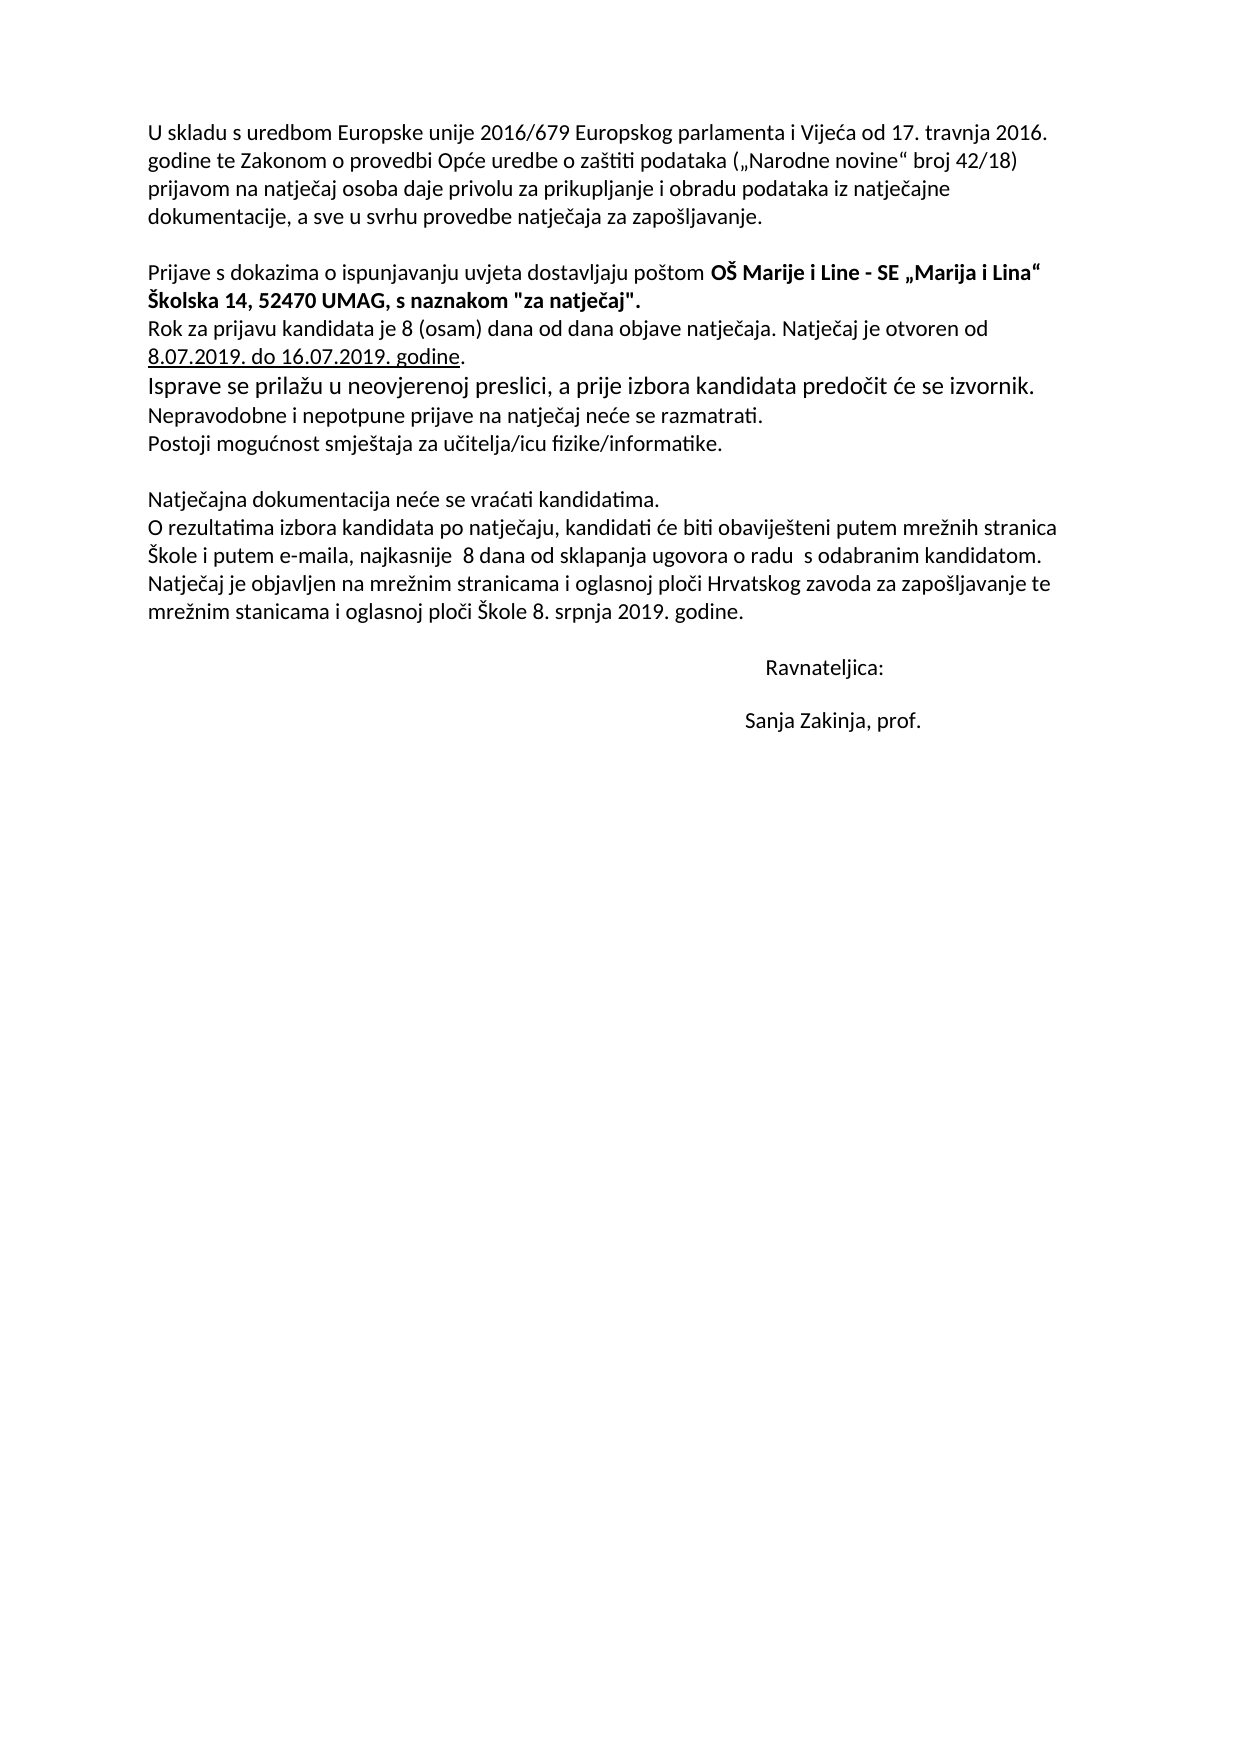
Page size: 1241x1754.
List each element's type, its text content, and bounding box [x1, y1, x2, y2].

text Prijave s dokazima o ispunjavanju uvjeta dostavljaju poštom OŠ Marije i Line - SE „Marija i Lina“ Školska 14, 52470 UMAG, s naznakom "za natječaj". [148, 258, 1092, 314]
text Isprave se prilažu u neovjerenoj preslici, a prije izbora kandidata predočit će se izvornik. [148, 370, 1092, 401]
text U skladu s uredbom Europske unije 2016/679 Europskog parlamenta i Vijeća od 17. travnja 2016. godine te Zakonom o provedbi Opće uredbe o zaštiti podataka („Narodne novine“ broj 42/18) prijavom na natječaj osoba daje privolu za prikupljanje i obradu podataka iz natječajne dokumentacije, a sve u svrhu provedbe natječaja za zapošljavanje. [148, 118, 1092, 230]
text Postoji mogućnost smještaja za učitelja/icu fizike/informatike. [148, 429, 1092, 457]
text Nepravodobne i nepotpune prijave na natječaj neće se razmatrati. [148, 401, 1092, 429]
text O rezultatima izbora kandidata po natječaju, kandidati će biti obaviješteni putem mrežnih stranica Škole i putem e-maila, najkasnije 8 dana od sklapanja ugovora o radu s odabranim kandidatom. Natječaj je objavljen na mrežnim stranicama i oglasnoj ploči Hrvatskog zavoda za zapošljavanje te mrežnim stanicama i oglasnoj ploči Škole 8. srpnja 2019. godine. [148, 513, 1092, 625]
text Sanja Zakinja, prof. [148, 706, 1092, 734]
text Natječajna dokumentacija neće se vraćati kandidatima. [148, 485, 1092, 513]
text Rok za prijavu kandidata je 8 (osam) dana od dana objave natječaja. Natječaj je otvoren od 8.07.2019. do 16.07.2019. godine. [148, 314, 1092, 370]
text Ravnateljica: [148, 653, 1092, 681]
